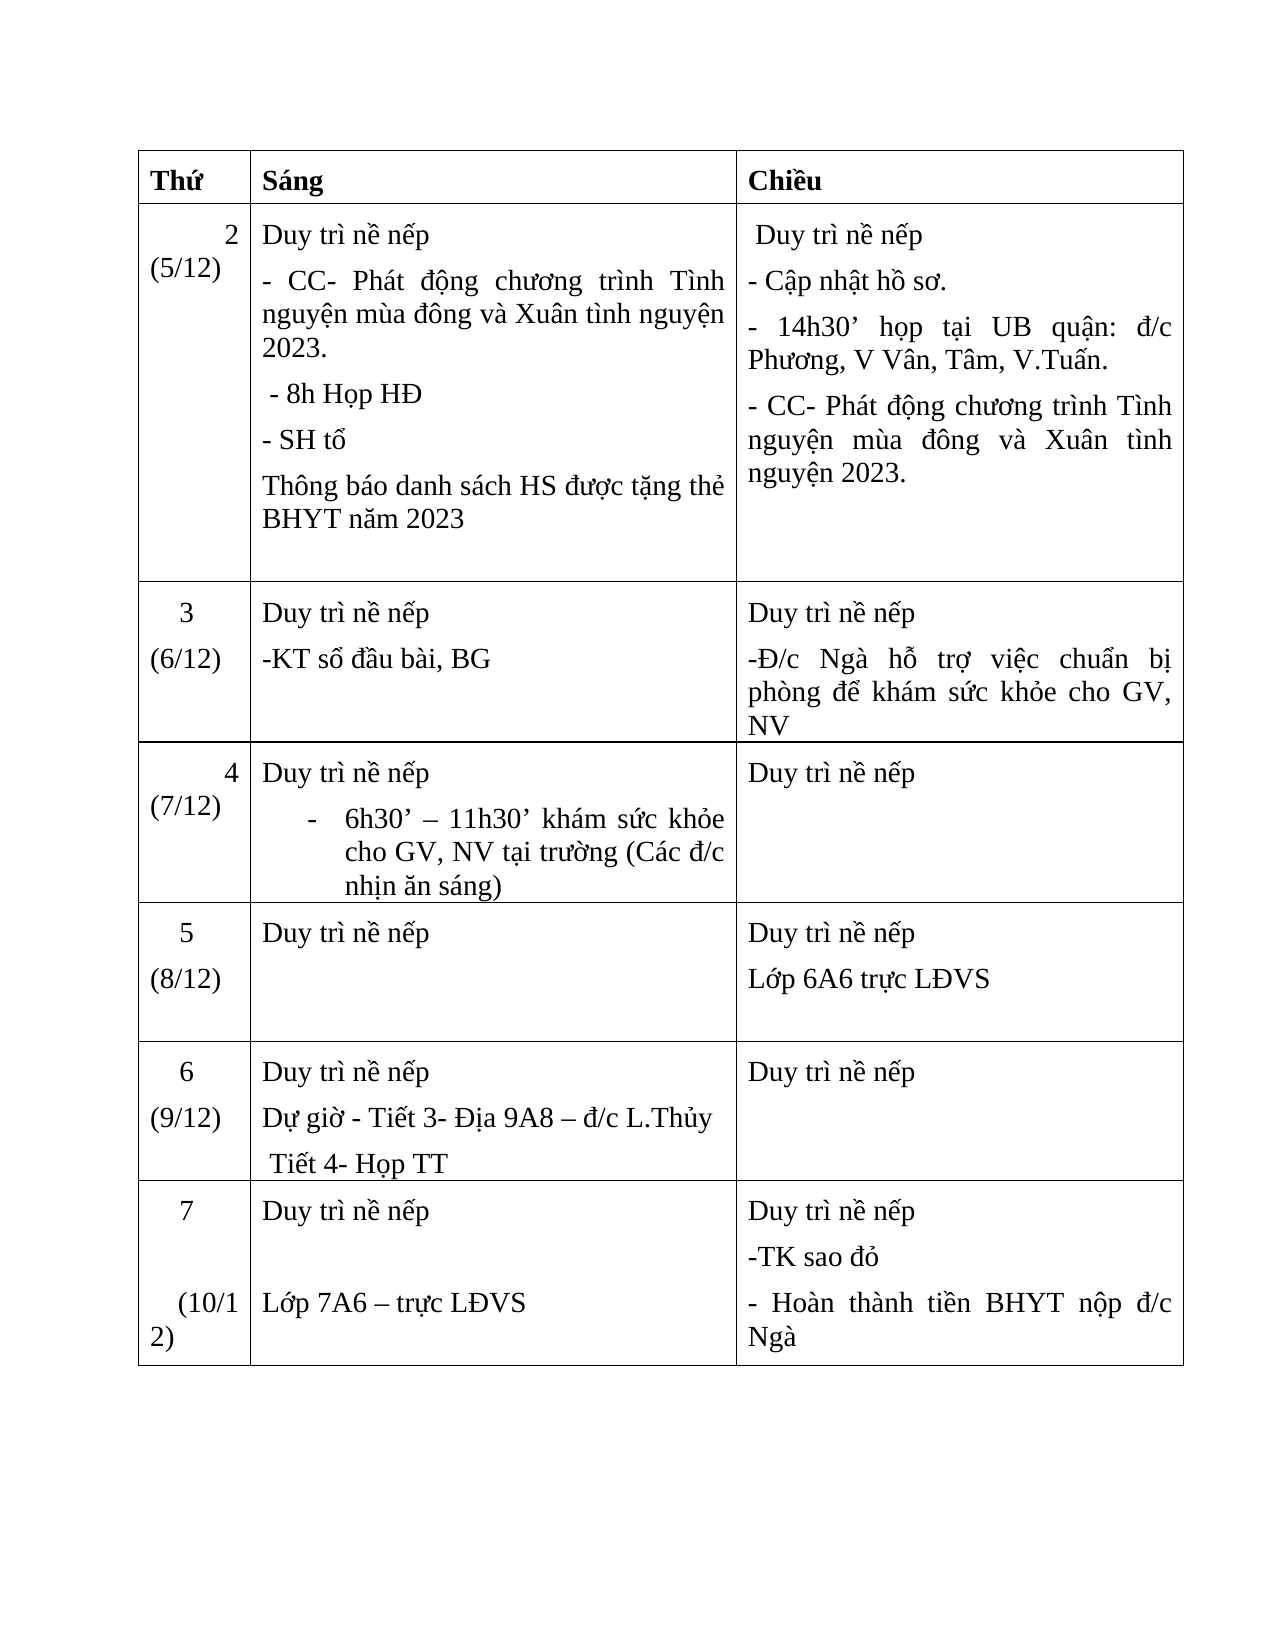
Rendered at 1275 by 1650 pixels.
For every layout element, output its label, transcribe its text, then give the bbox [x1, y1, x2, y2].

table_header Chiều [737, 151, 1183, 203]
table_cell Duy trì nề nếp - Cập nhật hồ sơ. - 14h30’ họp tại UB quận: đ/c Phương, V Vân, Tâm, V.Tuấn. - CC- Phát động chương trình Tình nguyện mùa đông và Xuân tình nguyện 2023. [737, 204, 1183, 581]
table_cell Duy trì nề nếp -TK sao đỏ - Hoàn thành tiền BHYT nộp đ/c Ngà [737, 1181, 1183, 1365]
table_cell 4 (7/12) [139, 743, 250, 902]
table_cell Duy trì nề nếp [737, 743, 1183, 902]
table_header Sáng [251, 151, 736, 203]
table_cell Duy trì nề nếp [251, 903, 736, 1041]
table_cell Duy trì nề nếp 6h30’ – 11h30’ khám sức khỏe cho GV, NV tại trường (Các đ/c nhịn ăn sáng) [251, 743, 736, 902]
table_header Thứ [139, 151, 250, 203]
table_cell 7 (10/12) [139, 1181, 250, 1365]
table_cell Duy trì nề nếp -Đ/c Ngà hỗ trợ việc chuẩn bị phòng để khám sức khỏe cho GV, NV [737, 582, 1183, 741]
table_cell 6 (9/12) [139, 1042, 250, 1180]
table_cell Duy trì nề nếp [737, 1042, 1183, 1180]
table_cell 5 (8/12) [139, 903, 250, 1041]
table_cell Duy trì nề nếp Dự giờ - Tiết 3- Địa 9A8 – đ/c L.Thủy Tiết 4- Họp TT [251, 1042, 736, 1180]
table_cell Duy trì nề nếp Lớp 6A6 trực LĐVS [737, 903, 1183, 1041]
table_cell Duy trì nề nếp -KT sổ đầu bài, BG [251, 582, 736, 741]
table_cell 3 (6/12) [139, 582, 250, 741]
table_cell Duy trì nề nếp - CC- Phát động chương trình Tình nguyện mùa đông và Xuân tình nguyện 2023. - 8h Họp HĐ - SH tổ Thông báo danh sách HS được tặng thẻ BHYT năm 2023 [251, 204, 736, 581]
table_cell Duy trì nề nếp Lớp 7A6 – trực LĐVS [251, 1181, 736, 1365]
table_cell 2 (5/12) [139, 204, 250, 581]
